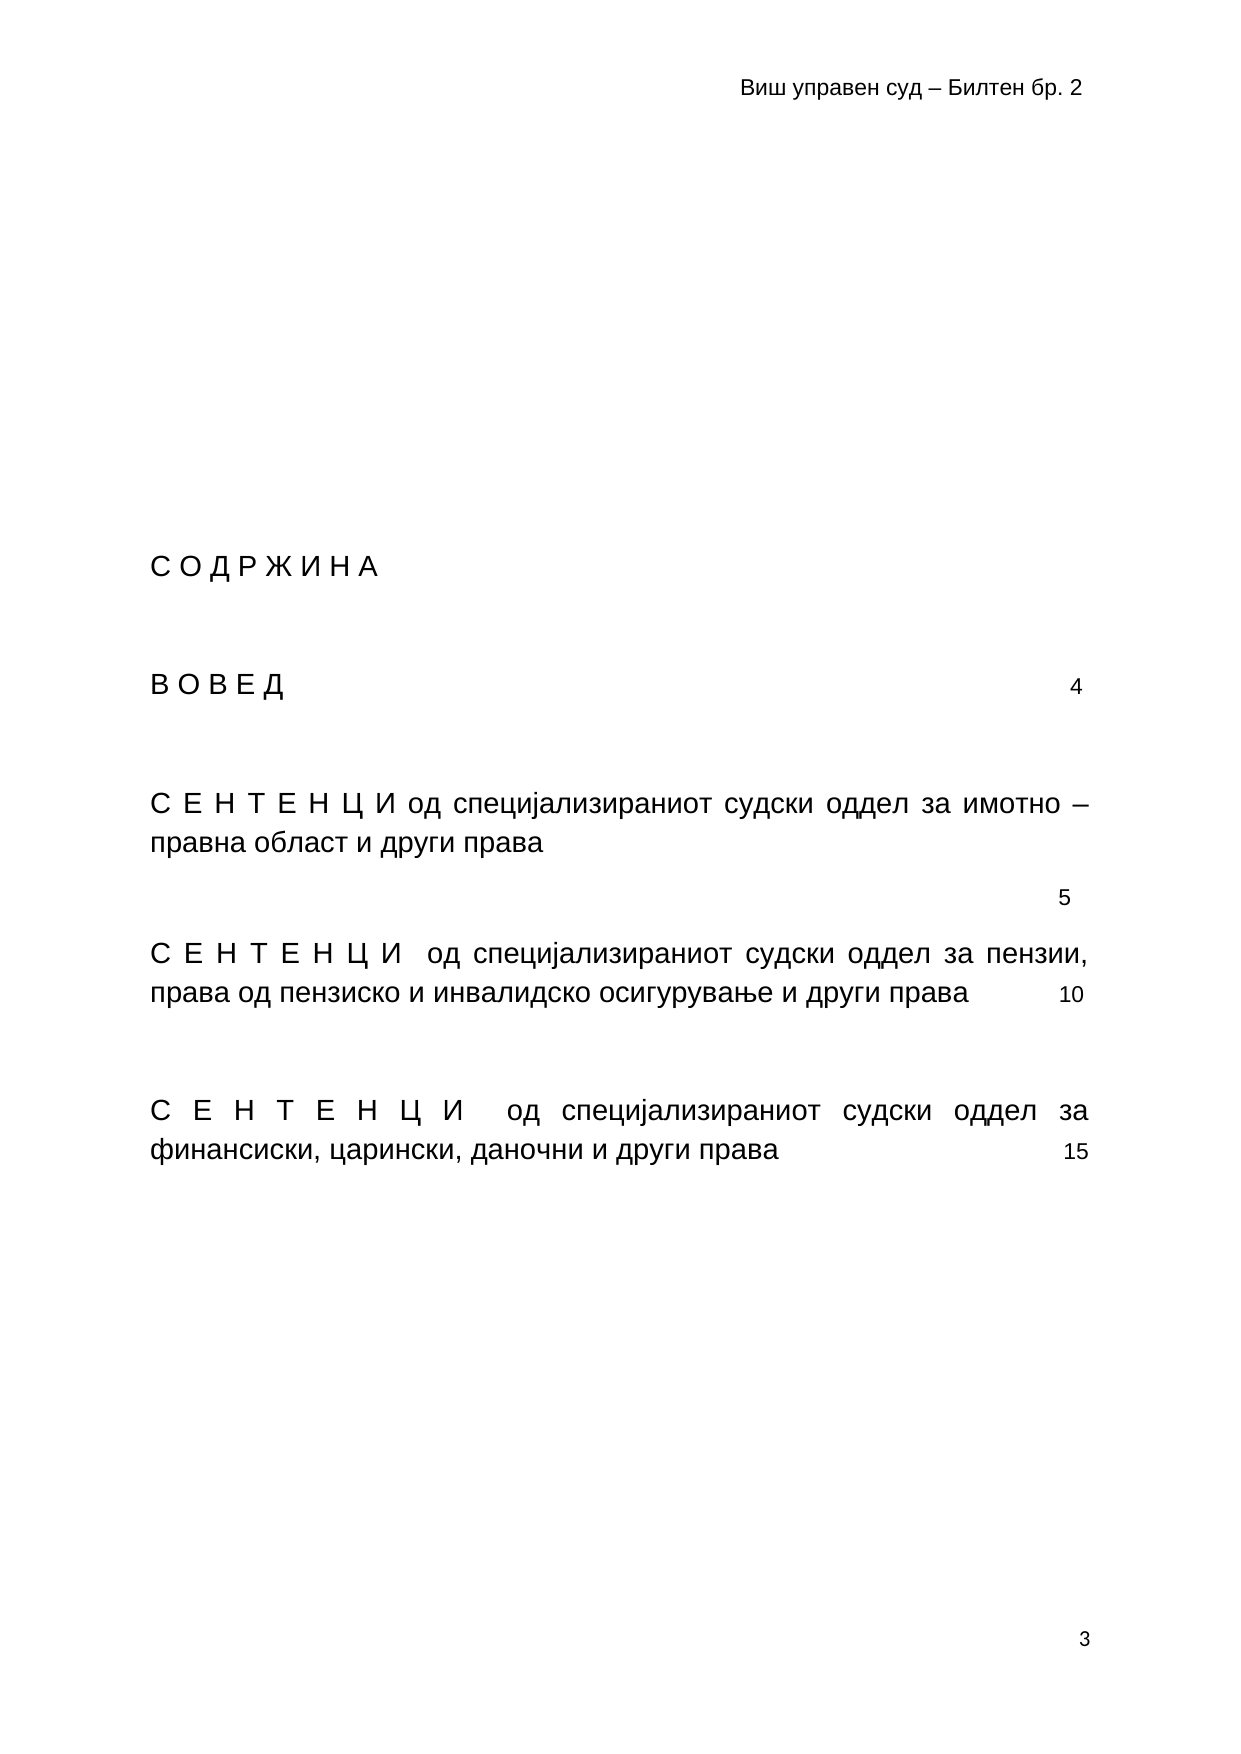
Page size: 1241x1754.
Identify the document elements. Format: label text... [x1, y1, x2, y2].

text С Е Н Т Е Н Ц И од специјализираниот судски оддел за имотно – правна област и други права [150, 786, 1090, 858]
text С Е Н Т Е Н Ц И од специјализираниот судски оддел за пензии, права од пензиско и инвалидско осигурување и други права 10 [150, 936, 1090, 1008]
text С Е Н Т Е Н Ц И од специјализираниот судски оддел за финансиски, царински, даночни и други права 15 [150, 1093, 1090, 1166]
text 5 [150, 884, 1090, 910]
text В О В Е Д 4 [150, 667, 1090, 701]
text С О Д Р Ж И Н А [150, 548, 1090, 582]
